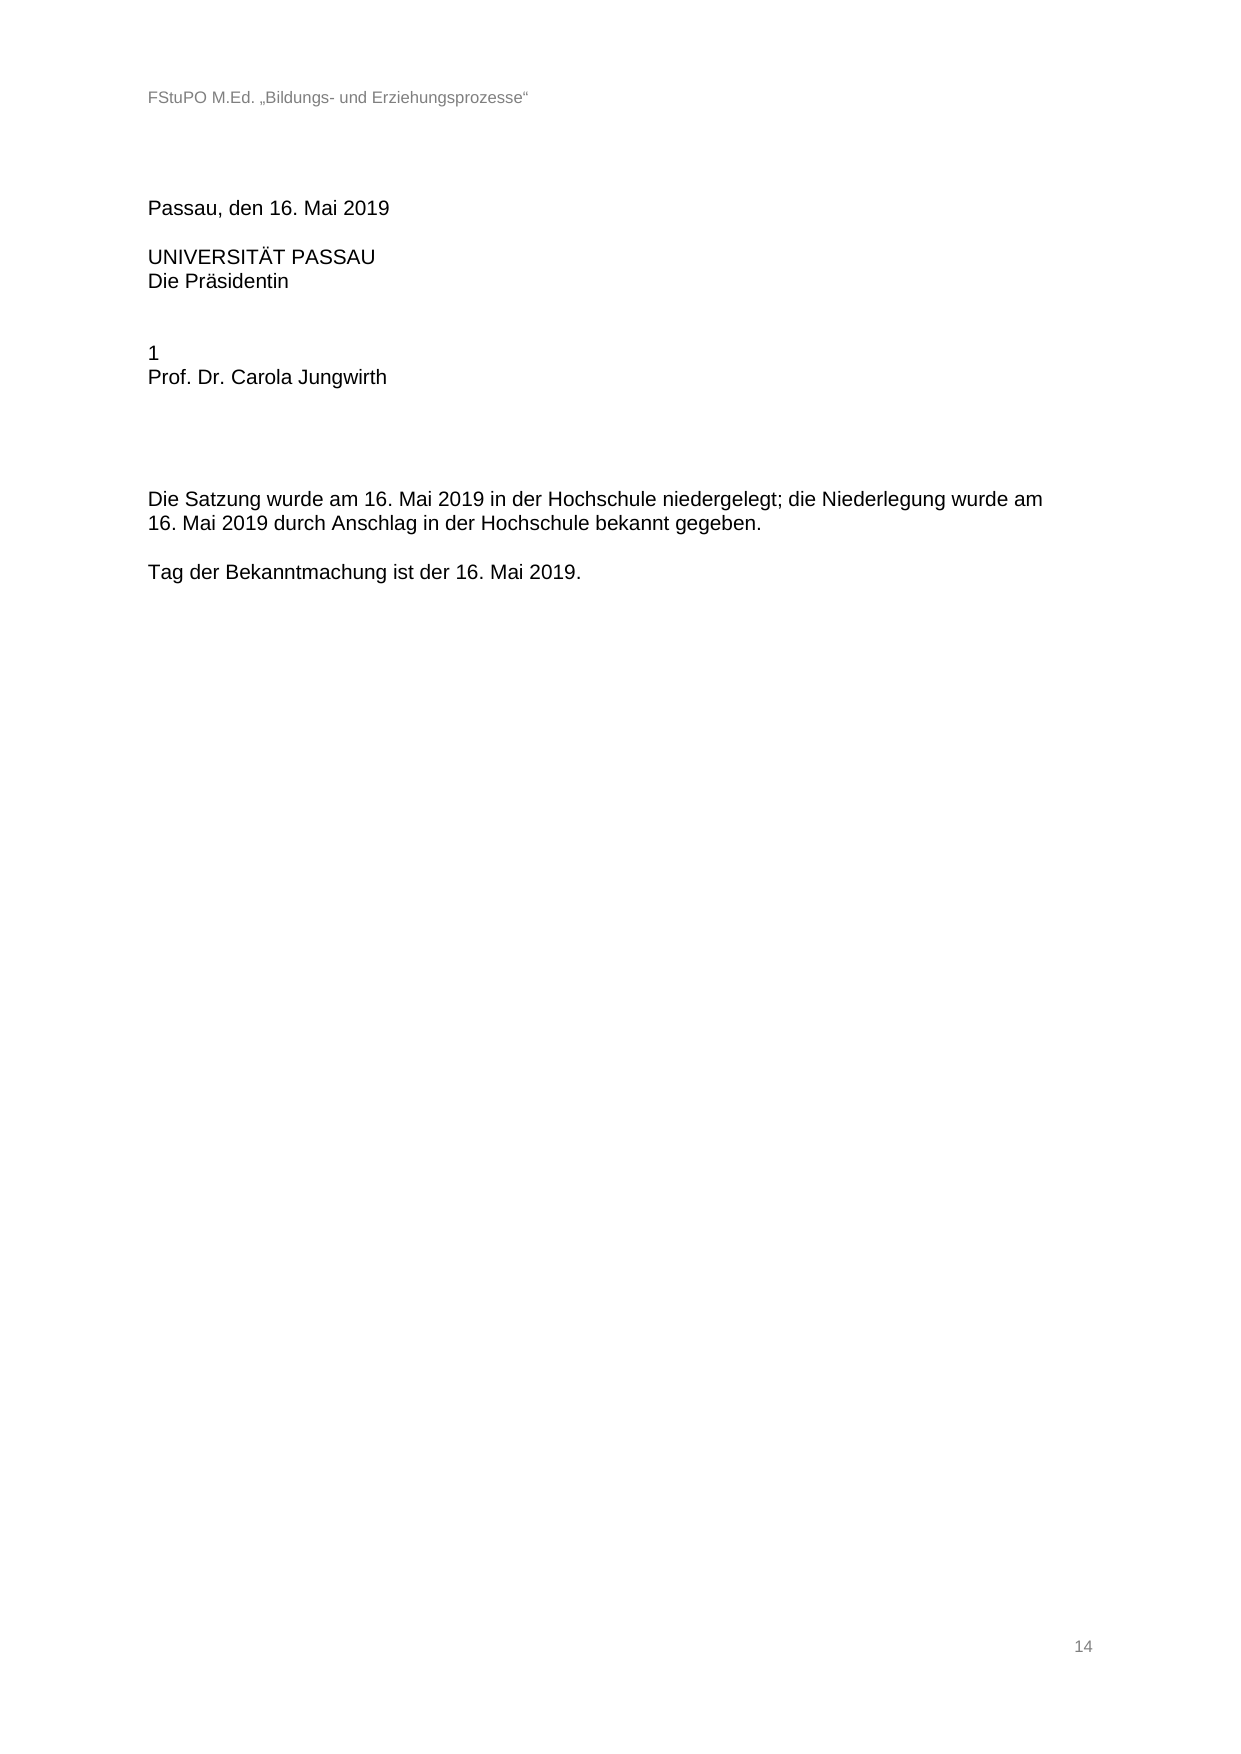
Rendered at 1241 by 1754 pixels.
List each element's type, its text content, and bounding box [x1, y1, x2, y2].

text Tag der Bekanntmachung ist der 16. Mai 2019. [148, 559, 1092, 583]
text Die Satzung wurde am 16. Mai 2019 in der Hochschule niedergelegt; die Niederlegung wurde am 16. Mai 2019 durch Anschlag in der Hochschule bekannt gegeben. [148, 487, 1048, 534]
text UNIVERSITÄT PASSAU Die Präsidentin Prof. Dr. Carola Jungwirth [148, 245, 1092, 413]
text Passau, den 16. Mai 2019 [148, 196, 1092, 220]
